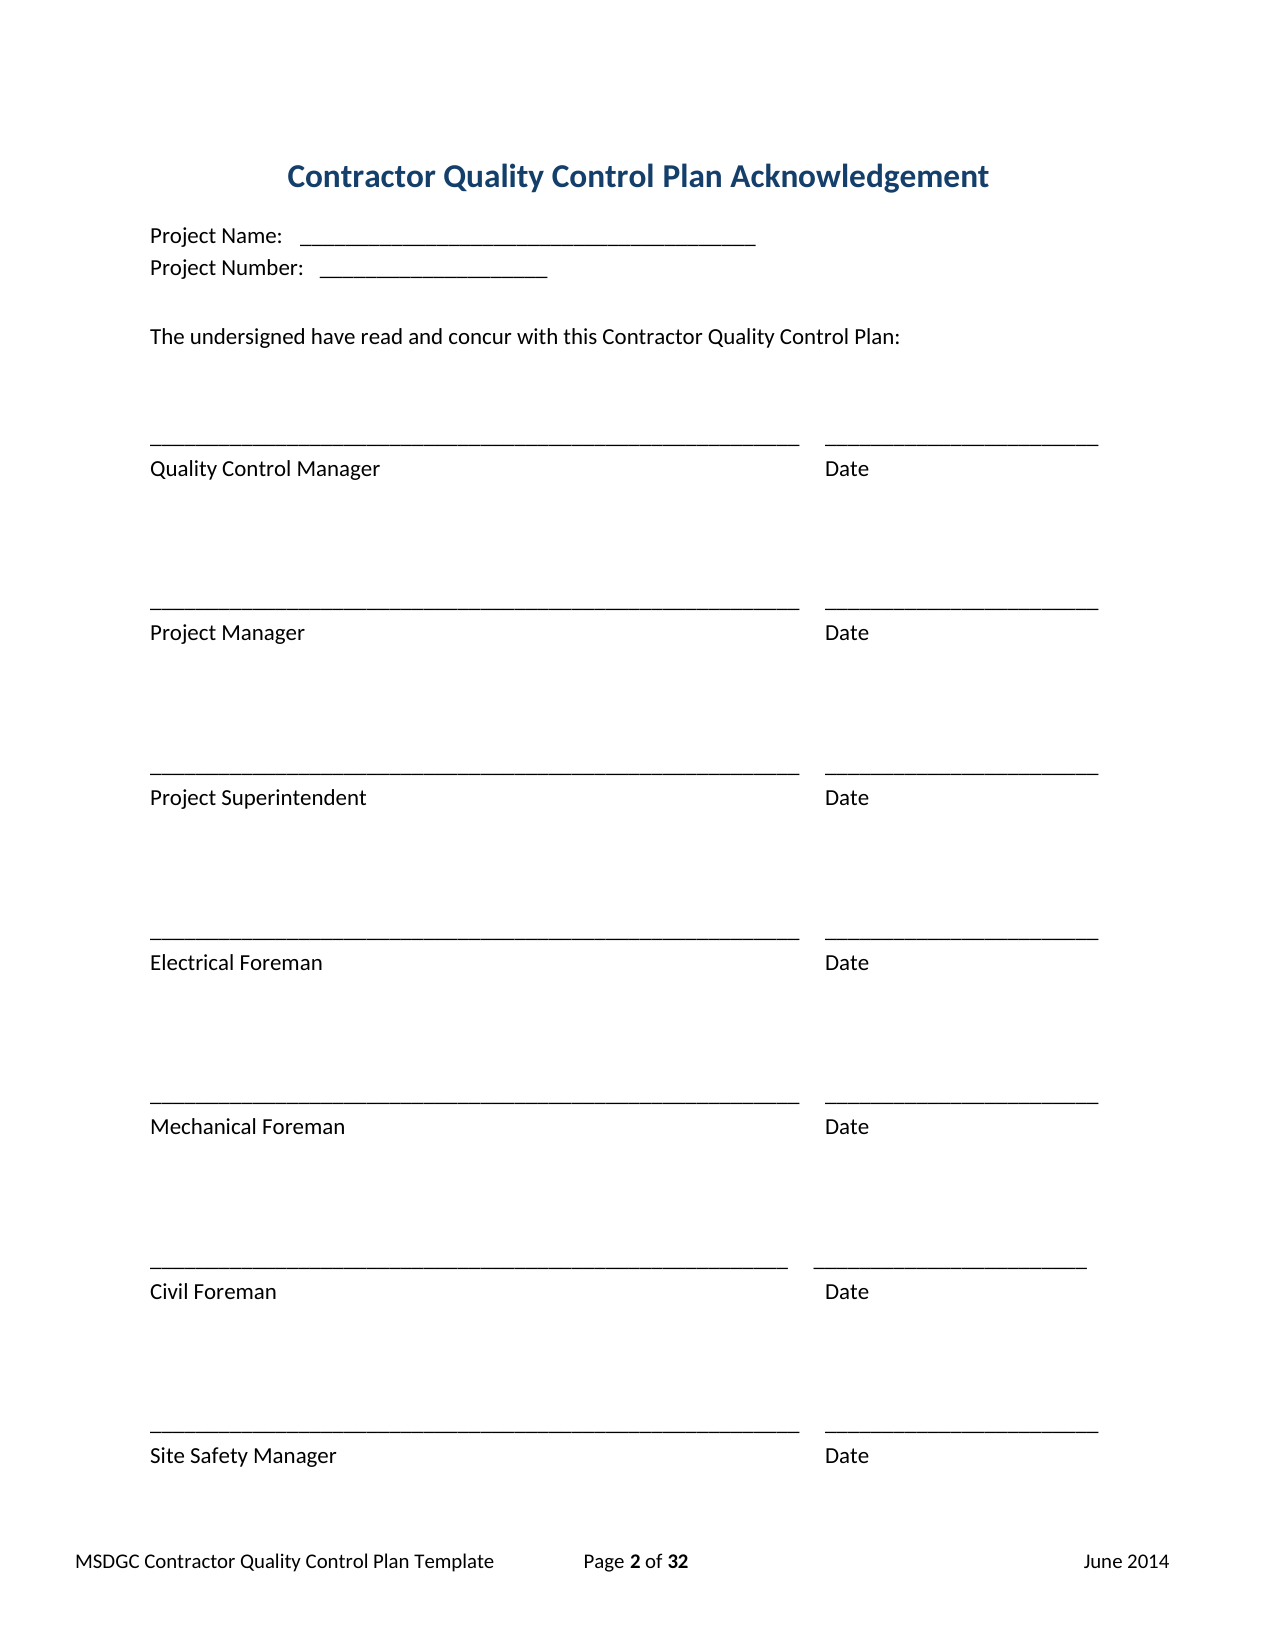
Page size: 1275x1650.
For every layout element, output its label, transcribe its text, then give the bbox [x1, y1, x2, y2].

text _________________________________________________________ ________________________ [150, 750, 1127, 778]
text Mechanical Foreman Date [150, 1112, 1127, 1140]
text Project Superintendent Date [150, 783, 1127, 811]
text _________________________________________________________ ________________________ [150, 586, 1127, 614]
text Electrical Foreman Date [150, 948, 1127, 976]
text Project Name: ________________________________________ [150, 221, 1125, 249]
text ________________________________________________________ ________________________ [150, 1244, 1127, 1272]
text Project Manager Date [150, 618, 1127, 647]
text Civil Foreman Date [150, 1277, 1127, 1305]
text The undersigned have read and concur with this Contractor Quality Control Plan: [150, 322, 1127, 350]
text _________________________________________________________ ________________________ [150, 1408, 1127, 1437]
text _________________________________________________________ ________________________ [150, 421, 1127, 449]
text _________________________________________________________ ________________________ [150, 915, 1127, 943]
text Project Number: ____________________ [150, 253, 1125, 281]
text Quality Control Manager Date [150, 454, 1127, 482]
text Contractor Quality Control Plan Acknowledgement [150, 155, 1127, 196]
text _________________________________________________________ ________________________ [150, 1079, 1127, 1107]
text Site Safety Manager Date [150, 1441, 1127, 1469]
